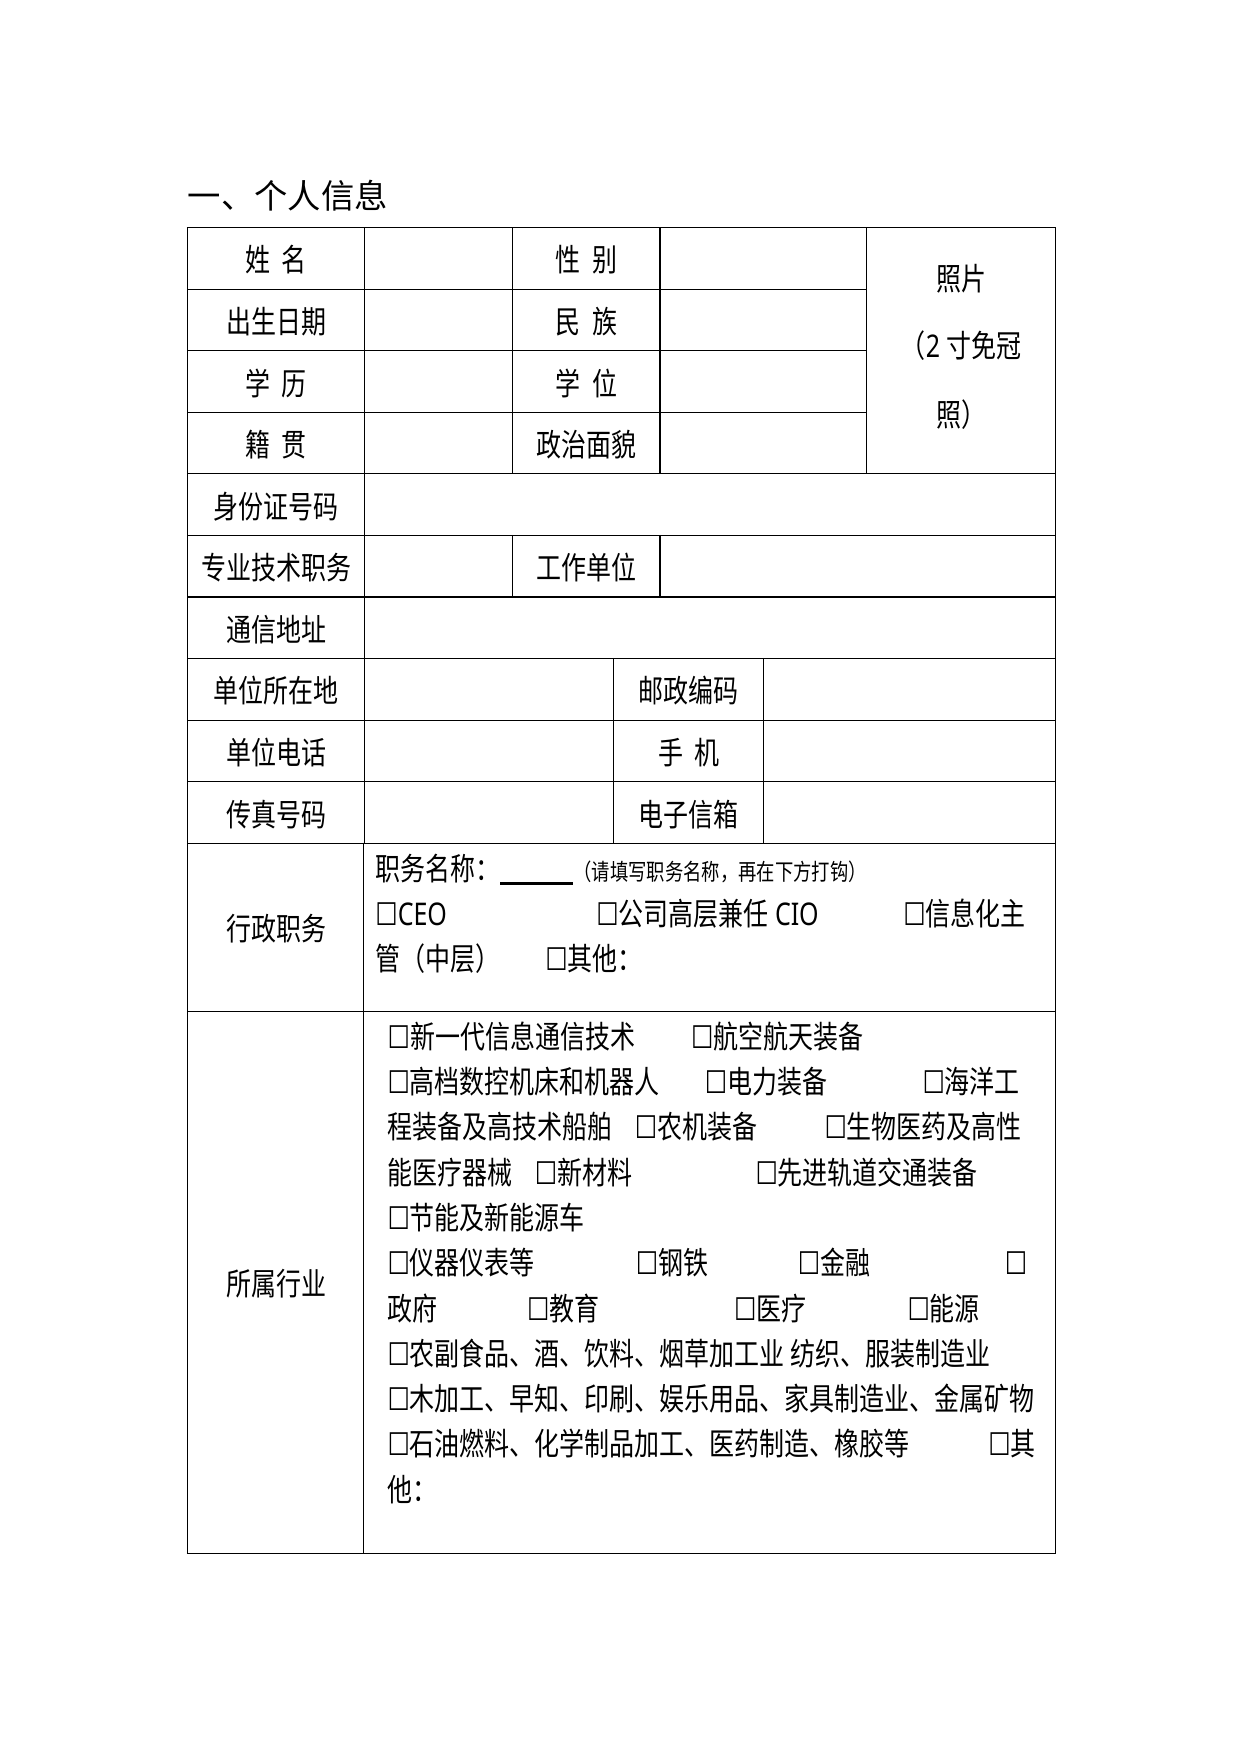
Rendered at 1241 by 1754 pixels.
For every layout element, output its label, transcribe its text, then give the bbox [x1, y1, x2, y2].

table_header [661, 228, 866, 288]
table_cell [365, 659, 613, 719]
table_cell [365, 351, 512, 412]
table_cell [661, 351, 866, 412]
table_cell [661, 290, 866, 350]
table_cell 所属行业 [188, 1012, 363, 1552]
table_cell [365, 474, 1055, 535]
table_cell [764, 782, 1055, 843]
table_cell 籍 贯 [188, 413, 364, 473]
table_cell 工作单位 [513, 536, 659, 596]
table_header 照片 （2寸免冠照） [867, 228, 1055, 473]
table_cell 专业技术职务 [188, 536, 364, 596]
table_cell [764, 659, 1055, 719]
table_cell 学 历 [188, 351, 364, 412]
table_cell [365, 536, 512, 596]
table_cell 学 位 [513, 351, 659, 412]
table_cell 政治面貌 [513, 413, 659, 473]
table_cell [661, 413, 866, 473]
table_cell [365, 721, 613, 781]
table_cell 单位电话 [188, 721, 364, 781]
table_cell 通信地址 [188, 598, 364, 658]
table_header 性 别 [513, 228, 659, 288]
table_cell 行政职务 [188, 844, 363, 1011]
table_cell 单位所在地 [188, 659, 364, 719]
table_cell [365, 413, 512, 473]
table_cell [365, 290, 512, 350]
table_cell 出生日期 [188, 290, 364, 350]
table_cell [764, 721, 1055, 781]
table_cell 传真号码 [188, 782, 364, 843]
table_cell 手 机 [614, 721, 763, 781]
table_cell 电子信箱 [614, 782, 763, 843]
table_cell [365, 598, 1055, 658]
table_cell 新一代信息通信技术 航空航天装备 高档数控机床和机器人 电力装备 海洋工程装备及高技术船舶 农机装备 ☐生物医药及高性能医疗器械 新材料 先进轨道交通装备 节能及新能源车 仪器仪表等 ☐钢铁 ☐金融 ☐政府 ☐教育 ☐医疗 ☐能源 农副食品、酒、饮料、烟草加工业 纺织、服装制造业 木加工、早知、印刷、娱乐用品、家具制造业、金属矿物 石油燃料、化学制品加工、医药制造、橡胶等 其他： [364, 1012, 1055, 1552]
table_cell 邮政编码 [614, 659, 763, 719]
table_cell [661, 536, 1055, 596]
text 一、个人信息 [187, 162, 1053, 227]
table_cell 身份证号码 [188, 474, 364, 535]
table_header [365, 228, 512, 288]
table_header 姓 名 [188, 228, 364, 288]
table_cell 职务名称： （请填写职务名称，再在下方打钩） CEO 公司高层兼任CIO 信息化主管（中层） 其他： [364, 844, 1055, 1011]
table_cell [365, 782, 613, 843]
table_cell 民 族 [513, 290, 659, 350]
